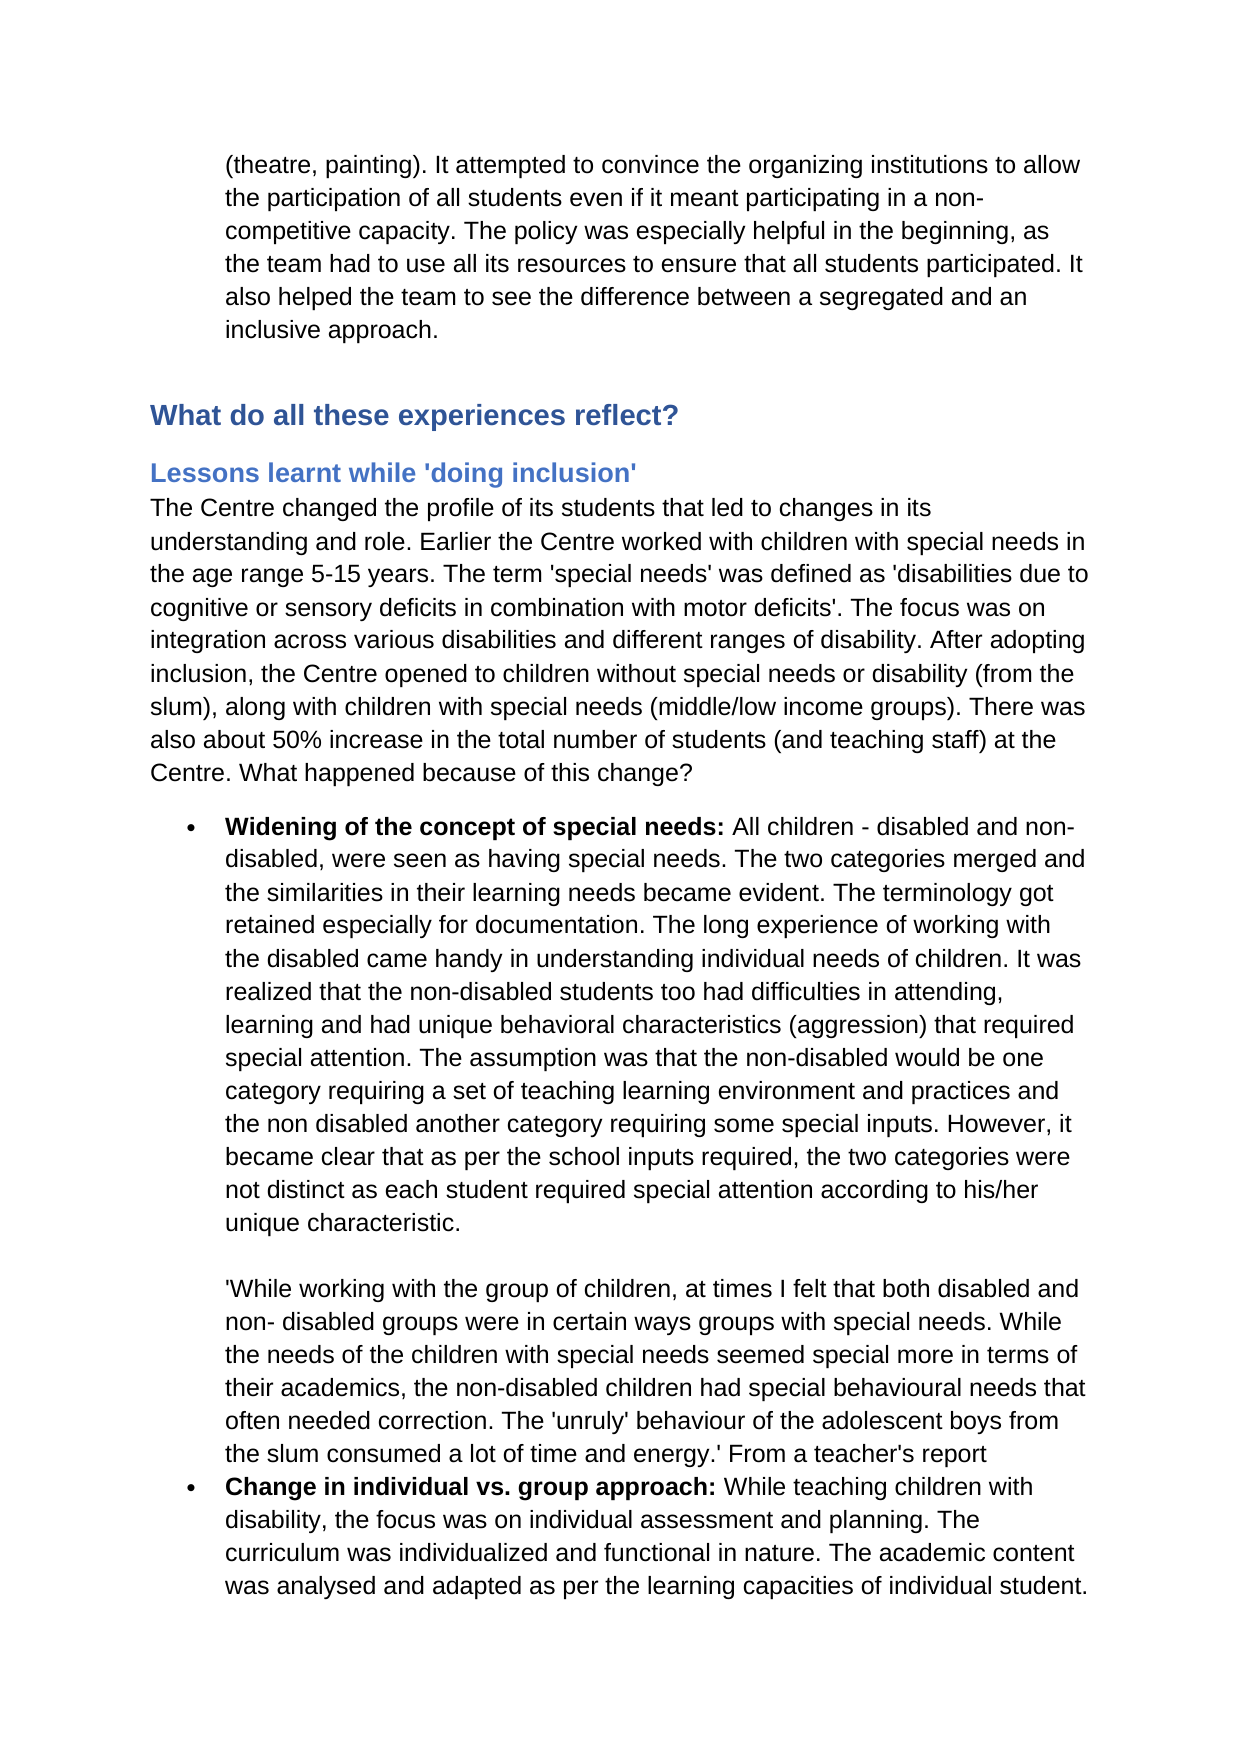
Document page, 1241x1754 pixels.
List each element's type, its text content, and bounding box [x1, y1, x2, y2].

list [187, 1472, 1090, 1600]
subtitle Lessons learnt while 'doing inclusion' [150, 457, 1090, 489]
subtitle What do all these experiences reflect? [150, 398, 1090, 432]
list Widening of the concept of special needs: All children - disabled and non-disabled, were seen as having special needs. The two categories merged and the similarities in their learning needs became evident. The terminology got retained especially for documentation. The long experience of working with the disabled came handy in understanding individual needs of children. It was realized that the non-disabled students too had difficulties in attending, learning and had unique behavioral characteristics (aggression) that required special attention. The assumption was that the non-disabled would be one category requiring a set of teaching learning environment and practices and the non disabled another category requiring some special inputs. However, it became clear that as per the school inputs required, the two categories were not distinct as each student required special attention according to his/her unique characteristic. 'While working with the group of children, at times I felt that both disabled and non- disabled groups were in certain ways groups with special needs. While the needs of the children with special needs seemed special more in terms of their academics, the non-disabled children had special behavioural needs that often needed correction. The 'unruly' behaviour of the adolescent boys from the slum consumed a lot of time and energy.' From a teacher's report [187, 811, 1090, 1468]
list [187, 150, 1090, 344]
text The Centre changed the profile of its students that led to changes in its understanding and role. Earlier the Centre worked with children with special needs in the age range 5-15 years. The term 'special needs' was defined as 'disabilities due to cognitive or sensory deficits in combination with motor deficits'. The focus was on integration across various disabilities and different ranges of disability. After adopting inclusion, the Centre opened to children without special needs or disability (from the slum), along with children with special needs (middle/low income groups). There was also about 50% increase in the total number of students (and teaching staff) at the Centre. What happened because of this change? [150, 493, 1090, 786]
